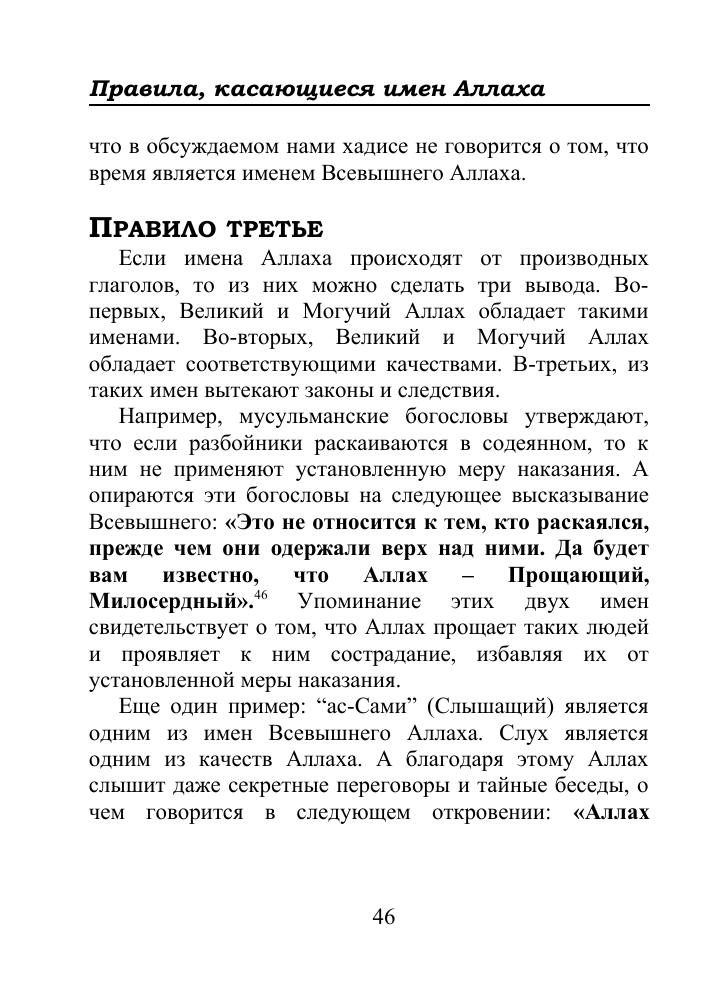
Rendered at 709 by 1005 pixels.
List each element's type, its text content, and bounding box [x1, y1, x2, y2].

text Правило третье [89, 210, 650, 244]
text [89, 132, 650, 185]
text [89, 692, 650, 824]
text Например, мусульманские богословы утверждают, что если разбойники раскаиваются в содеянном, то к ним не применяют установленную меру наказания. А опираются эти богословы на следующее высказывание Всевышнего: «Это не относится к тем, кто раскаялся, прежде чем они одержали верх над ними. Да будет вам известно, что Аллах – Прощающий, Милосердный». Упоминание этих двух имен свидетельствует о том, что Аллах прощает таких людей и проявляет к ним сострадание, избавляя их от установленной меры наказания. [89, 402, 650, 692]
text Если имена Аллаха происходят от производных глаголов, то из них можно сделать три вывода. Во-первых, Великий и Могучий Аллах обладает такими именами. Во-вторых, Великий и Могучий Аллах обладает соответствующими качествами. В-третьих, из таких имен вытекают законы и следствия. [89, 244, 650, 402]
